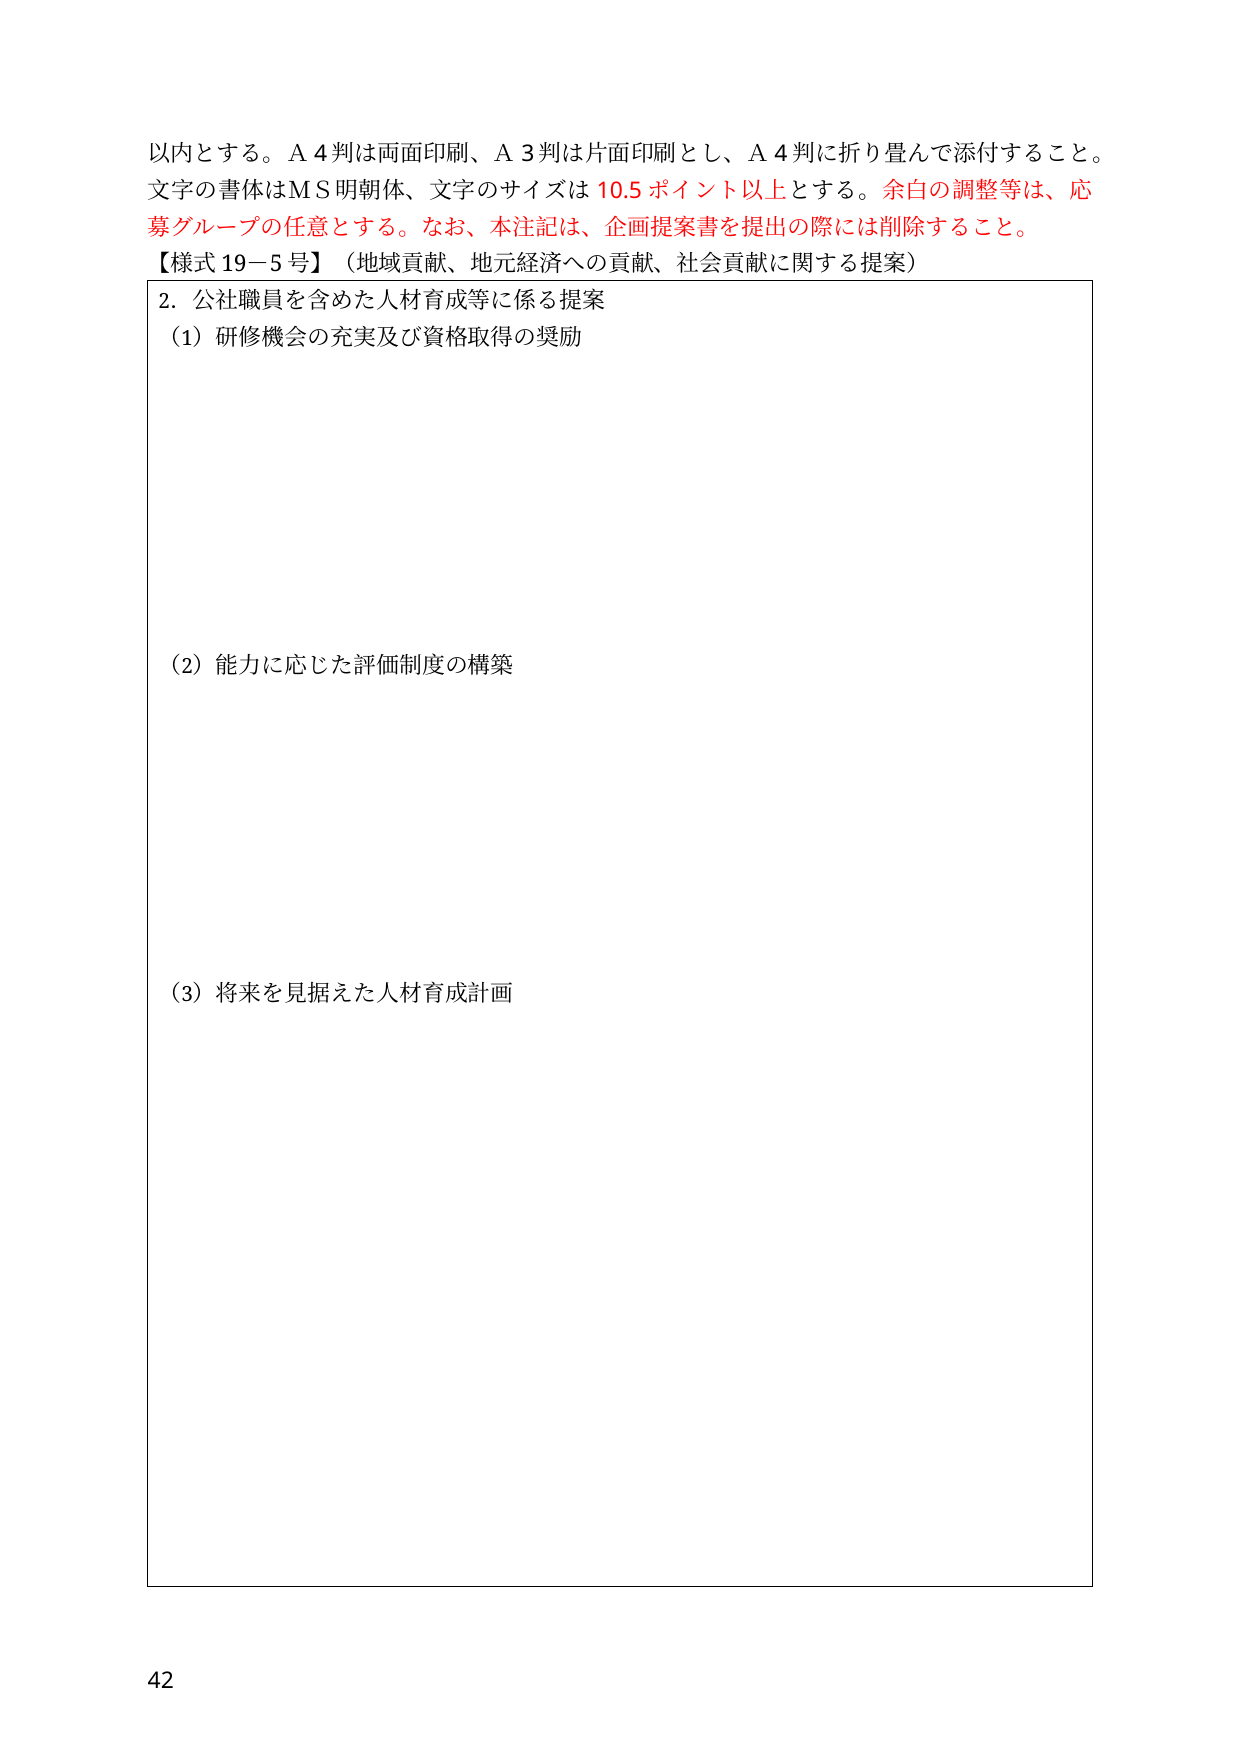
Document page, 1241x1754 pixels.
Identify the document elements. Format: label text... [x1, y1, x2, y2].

table_header 2．公社職員を含めた人材育成等に係る提案 （1）研修機会の充実及び資格取得の奨励 （2）能力に応じた評価制度の構築 （3）将来を見据えた人材育成計画 [148, 281, 1092, 1586]
subtitle 【様式19－5号】（地域貢献、地元経済への貢献、社会貢献に関する提案） [148, 243, 1092, 280]
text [148, 134, 1092, 243]
